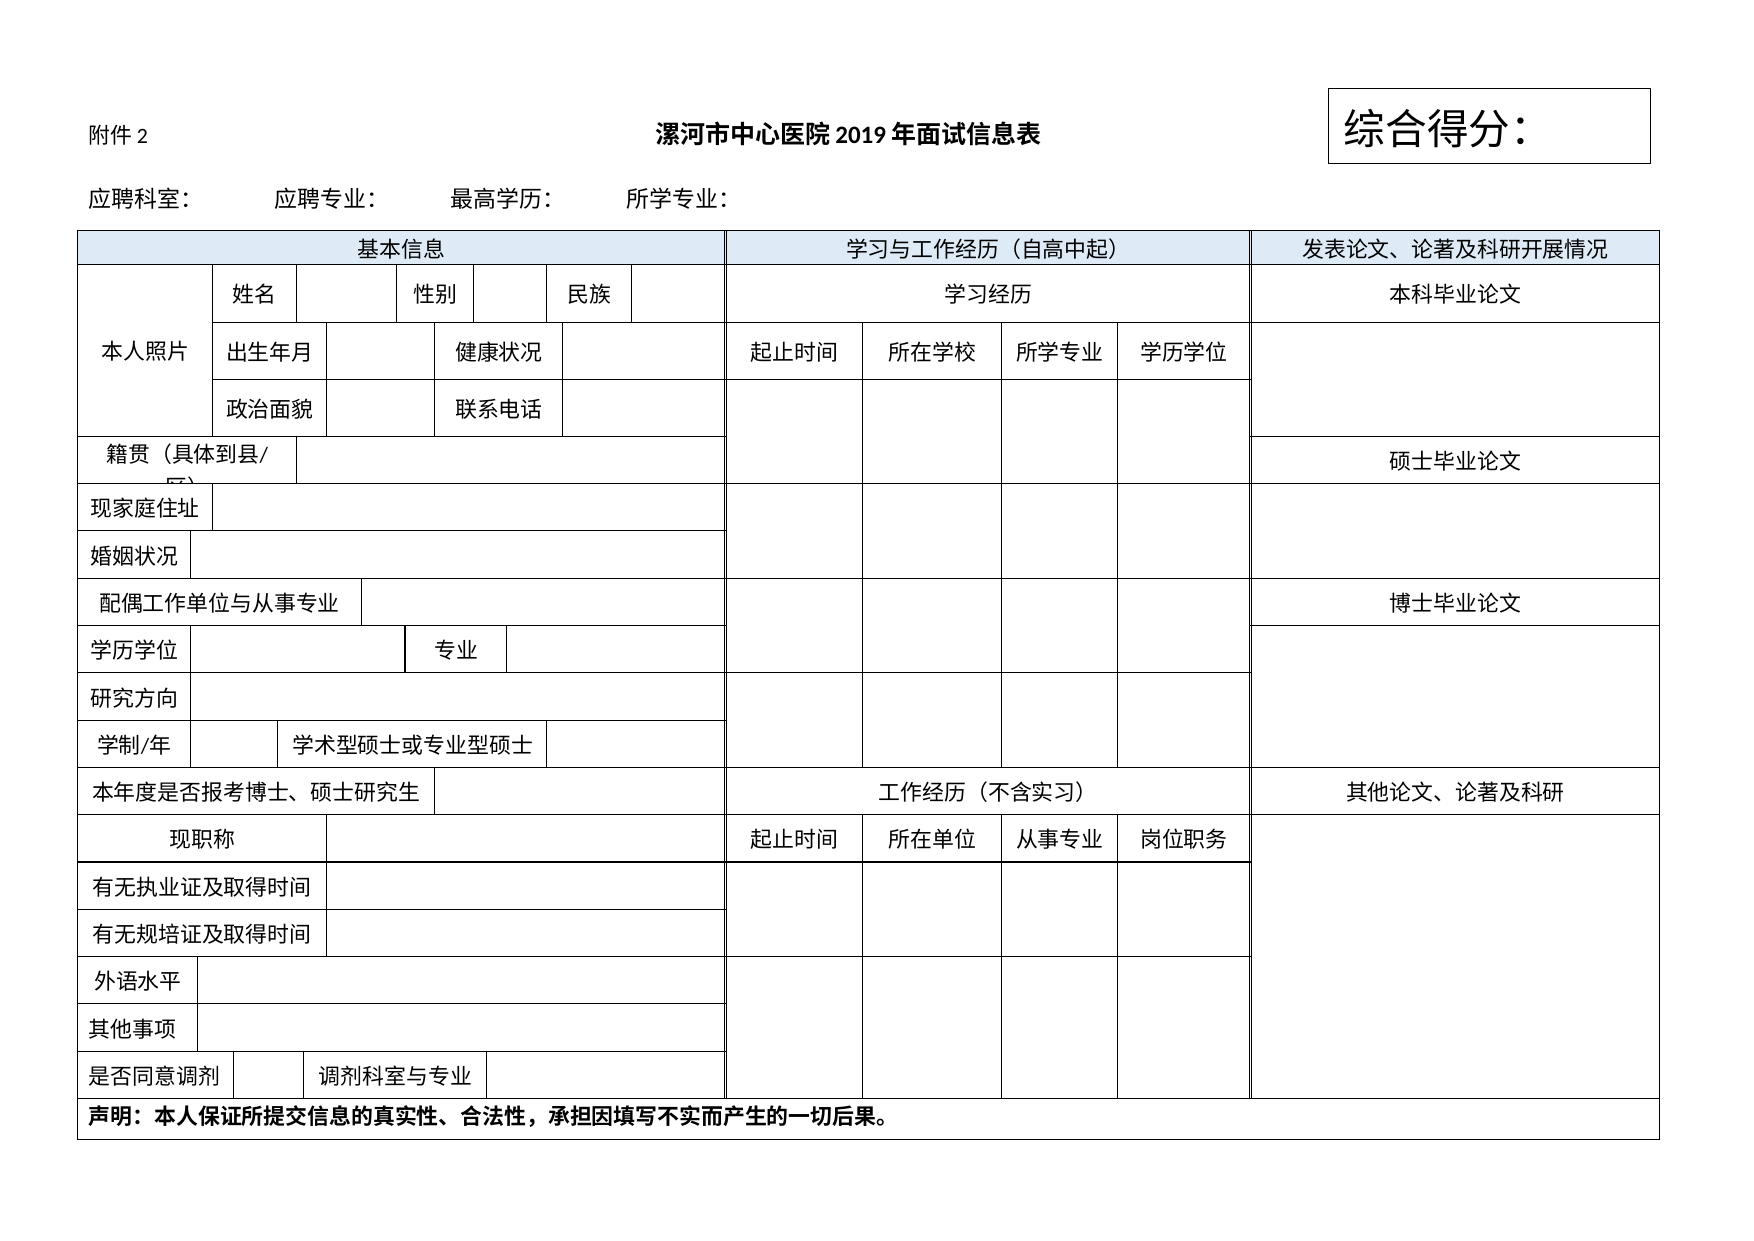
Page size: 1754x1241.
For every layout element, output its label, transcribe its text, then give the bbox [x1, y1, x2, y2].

table_cell [727, 957, 862, 1098]
table_cell 现职称 [78, 815, 326, 861]
table_cell 研究方向 [78, 673, 190, 719]
table_cell [1118, 863, 1249, 956]
table_cell 配偶工作单位与从事专业 [78, 579, 361, 625]
table_cell [863, 957, 1001, 1098]
table_cell [547, 721, 724, 767]
table_cell 是否同意调剂 [78, 1052, 233, 1098]
table_cell [327, 863, 724, 909]
table_cell 从事专业 [1002, 815, 1117, 861]
table_cell [1252, 626, 1659, 767]
table_cell [435, 768, 724, 814]
table_cell 专业 [406, 626, 506, 672]
table_cell 起止时间 [727, 323, 862, 378]
table_cell [1002, 957, 1117, 1098]
table_cell [863, 863, 1001, 956]
table_header 应聘科室： 应聘专业： 最高学历： 所学专业： [77, 165, 1660, 230]
table_cell 其他论文、论著及科研 [1252, 768, 1659, 814]
table_cell 发表论文、论著及科研开展情况 [1252, 231, 1659, 264]
table_cell 婚姻状况 [78, 531, 190, 578]
table_cell 硕士毕业论文 [1252, 437, 1659, 483]
table_cell [1002, 579, 1117, 672]
table_cell [1002, 863, 1117, 956]
table_cell 姓名 [213, 265, 296, 322]
table_cell [632, 265, 724, 322]
table_cell [297, 265, 396, 322]
table_cell 本年度是否报考博士、硕士研究生 [78, 768, 434, 814]
table_cell [727, 380, 862, 483]
table_cell [474, 265, 546, 322]
table_cell [191, 673, 724, 719]
table_cell [507, 626, 724, 672]
table_cell [727, 484, 862, 578]
table_cell [327, 380, 434, 436]
table_cell 学历学位 [1118, 323, 1249, 378]
table_cell [1118, 579, 1249, 672]
table_cell [1252, 323, 1659, 436]
table_cell 调剂科室与专业 [304, 1052, 486, 1098]
table_cell 学术型硕士或专业型硕士 [278, 721, 546, 767]
table_cell [1002, 380, 1117, 483]
table_cell [727, 863, 862, 956]
table_cell [487, 1052, 724, 1098]
table_cell 所学专业 [1002, 323, 1117, 378]
table_cell 工作经历（不含实习） [727, 768, 1249, 814]
table_cell 政治面貌 [213, 380, 326, 436]
table_cell [234, 1052, 303, 1098]
table_cell [727, 579, 862, 672]
table_cell 本科毕业论文 [1252, 265, 1659, 322]
table_cell [198, 1004, 724, 1051]
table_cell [78, 1099, 1659, 1139]
table_cell 岗位职务 [1118, 815, 1249, 861]
table_cell 有无执业证及取得时间 [78, 863, 326, 909]
text 附件2 漯河市中心医院2019年面试信息表 [88, 100, 1665, 165]
table_cell 学习与工作经历（自高中起） [727, 231, 1249, 264]
table_cell [1002, 673, 1117, 767]
table_cell [213, 484, 724, 530]
table_cell [863, 579, 1001, 672]
table_cell [1118, 673, 1249, 767]
table_cell [1252, 484, 1659, 578]
table_cell 联系电话 [435, 380, 562, 436]
table_cell 学制/年 [78, 721, 190, 767]
table_cell [362, 579, 724, 625]
table_cell 其他事项 [78, 1004, 197, 1051]
table_cell [863, 380, 1001, 483]
table_cell 学历学位 [78, 626, 190, 672]
table_cell 本人照片 [78, 265, 212, 436]
table_cell [198, 957, 724, 1003]
table_cell 健康状况 [435, 323, 562, 378]
table_cell [1252, 815, 1659, 1098]
table_cell [297, 437, 724, 483]
table_cell [863, 484, 1001, 578]
table_cell 出生年月 [213, 323, 326, 378]
table_cell [327, 815, 724, 861]
table_cell 学习经历 [727, 265, 1249, 322]
table_cell [327, 910, 724, 956]
table_cell [863, 673, 1001, 767]
table_cell [1002, 484, 1117, 578]
table_cell [1118, 380, 1249, 483]
table_cell [191, 626, 404, 672]
table_cell 外语水平 [78, 957, 197, 1003]
table_cell [191, 531, 724, 578]
table_cell [727, 673, 862, 767]
table_cell 所在学校 [863, 323, 1001, 378]
table_cell 籍贯（具体到县/区） [78, 437, 296, 483]
table_cell [191, 721, 277, 767]
table_cell 现家庭住址 [78, 484, 212, 530]
table_cell 有无规培证及取得时间 [78, 910, 326, 956]
table_cell 博士毕业论文 [1252, 579, 1659, 625]
table_cell 所在单位 [863, 815, 1001, 861]
table_cell [563, 380, 724, 436]
table_cell 性别 [397, 265, 473, 322]
table_cell 起止时间 [727, 815, 862, 861]
table_cell [1118, 957, 1249, 1098]
table_cell [327, 323, 434, 378]
table_cell 民族 [547, 265, 631, 322]
table_cell [1118, 484, 1249, 578]
table_cell [563, 323, 724, 378]
table_cell 基本信息 [78, 231, 724, 264]
